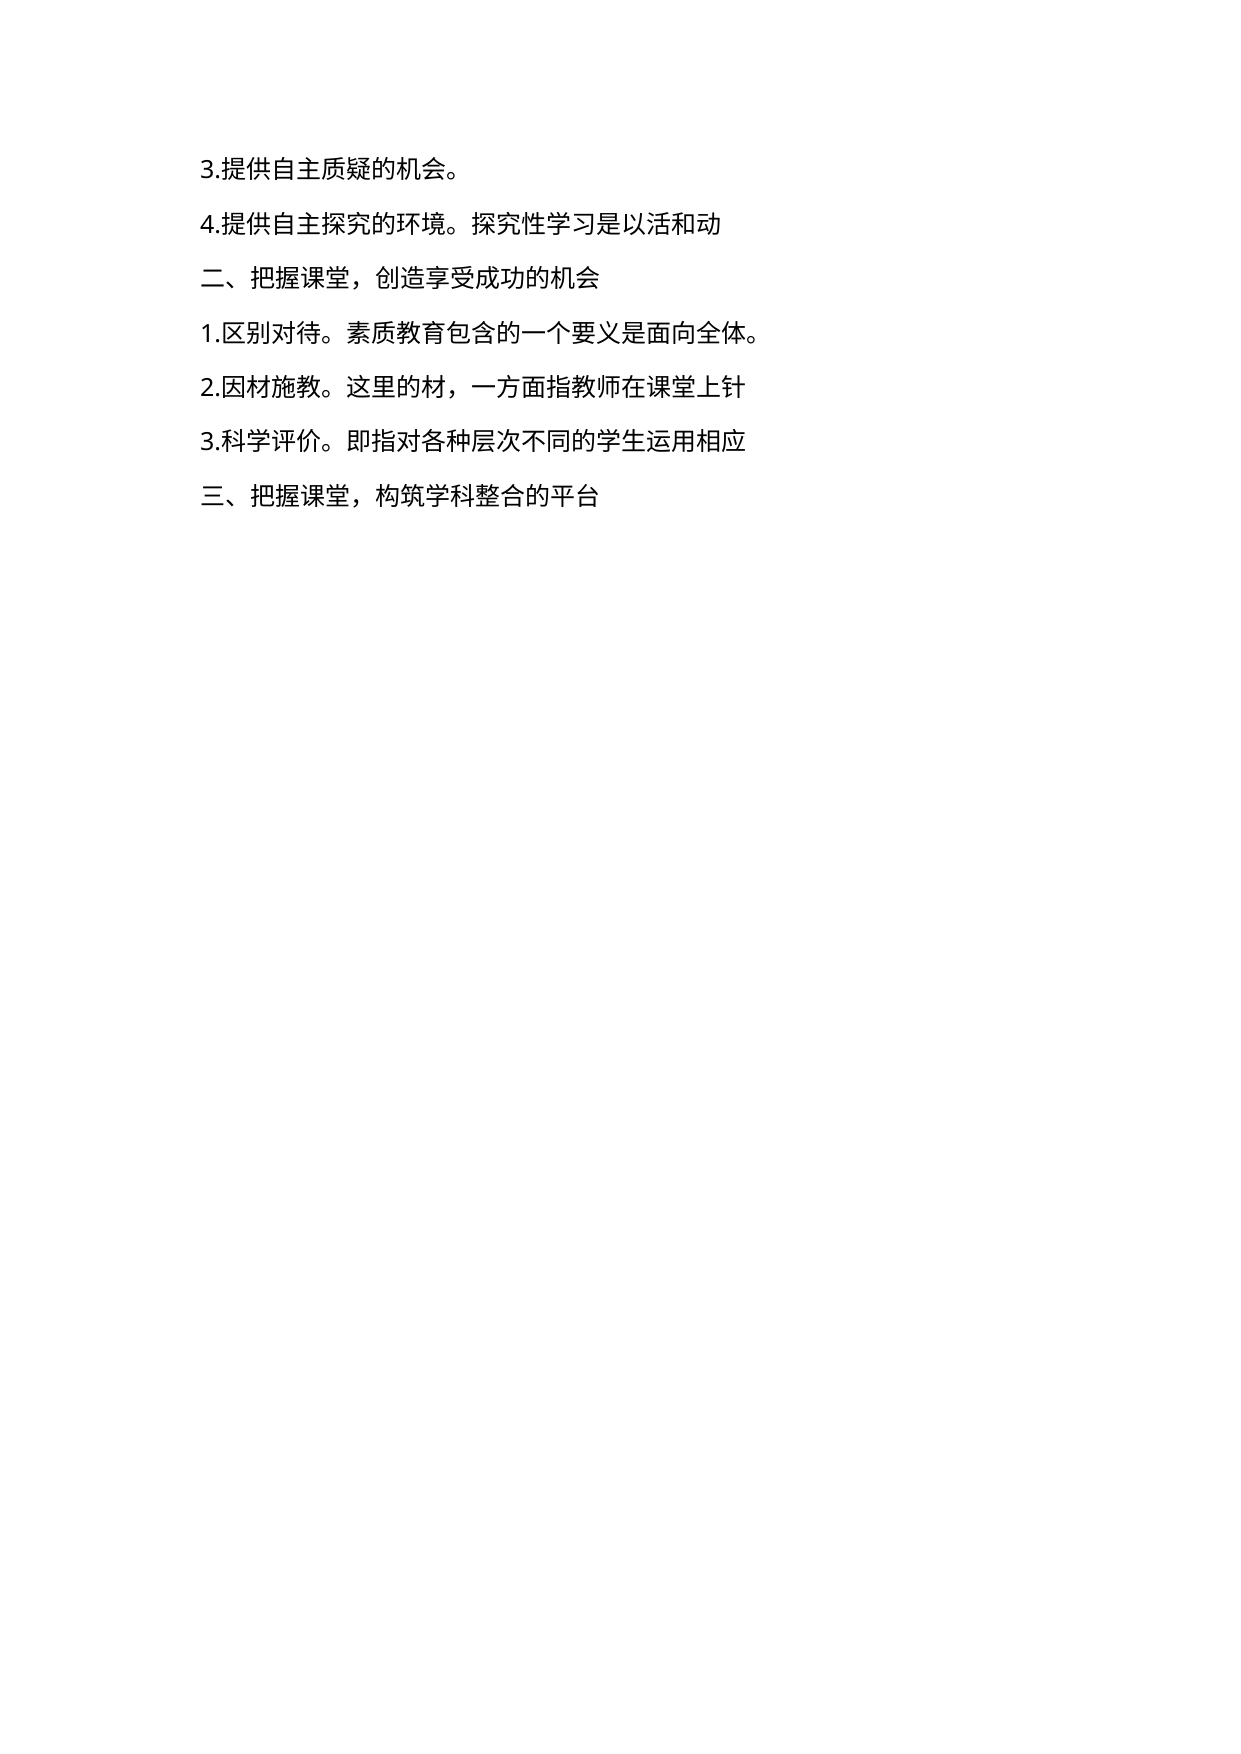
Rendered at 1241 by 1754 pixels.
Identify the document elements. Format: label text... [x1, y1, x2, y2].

text 三、把握课堂，构筑学科整合的平台 [150, 476, 1090, 512]
text 二、把握课堂，创造享受成功的机会 [150, 259, 1090, 295]
text 2.因材施教。这里的材，一方面指教师在课堂上针 [150, 367, 1090, 404]
text 1.区别对待。素质教育包含的一个要义是面向全体。 [150, 313, 1090, 349]
text 4.提供自主探究的环境。探究性学习是以活和动 [150, 204, 1090, 241]
text 3.科学评价。即指对各种层次不同的学生运用相应 [150, 422, 1090, 458]
text 3.提供自主质疑的机会。 [150, 150, 1090, 186]
